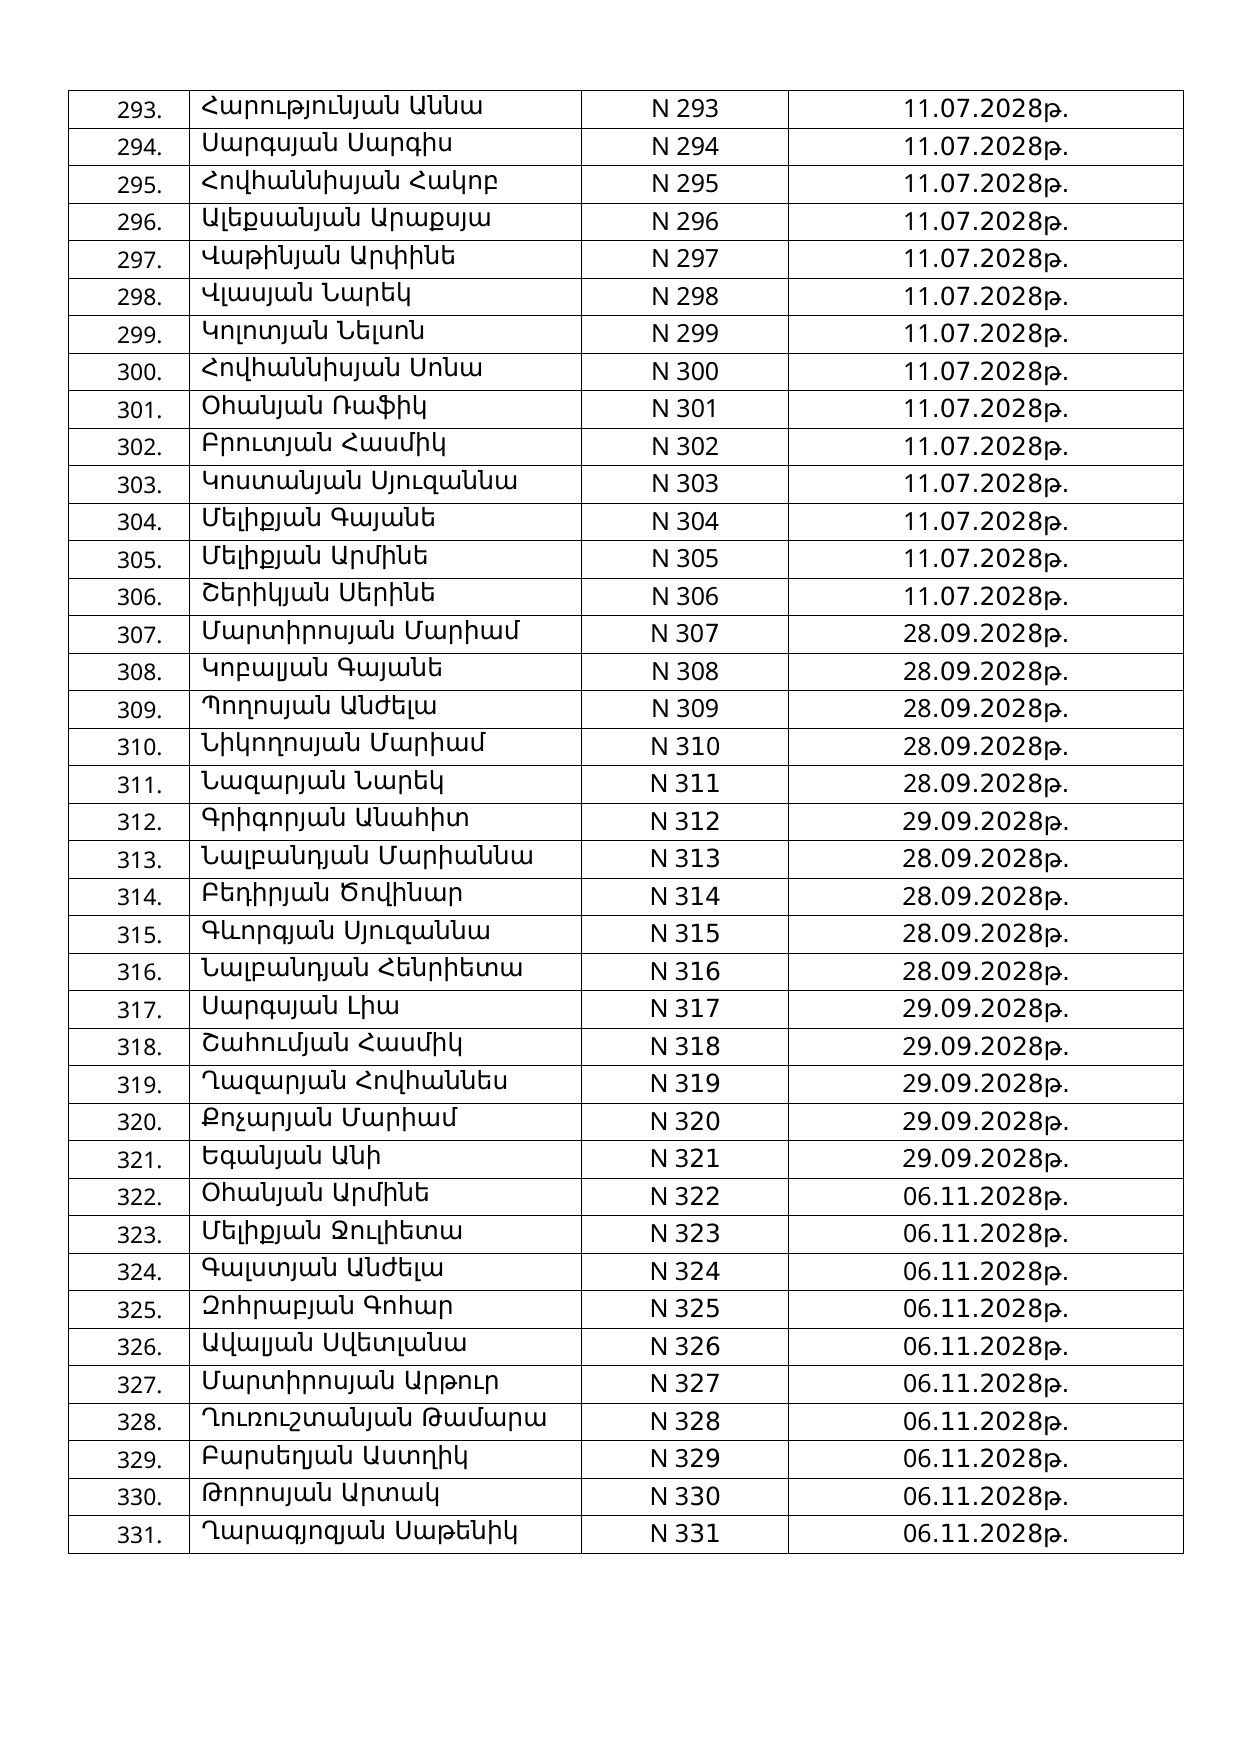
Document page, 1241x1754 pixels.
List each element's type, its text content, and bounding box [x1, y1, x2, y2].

table_cell Նալբանդյան Հենրիետա [190, 954, 581, 990]
table_cell [69, 804, 189, 840]
table_cell N 298 [582, 279, 788, 315]
table_cell [69, 429, 189, 465]
table_cell N 314 [582, 879, 788, 915]
table_cell N 331 [582, 1516, 788, 1552]
table_cell [69, 729, 189, 765]
table_cell Բեդիրյան Ծովինար [190, 879, 581, 915]
table_cell N 308 [582, 654, 788, 690]
table_cell Կոլոտյան Նելսոն [190, 316, 581, 352]
table_cell [69, 91, 189, 127]
table_cell [69, 841, 189, 877]
table_cell N 310 [582, 729, 788, 765]
table_cell Սարգսյան Սարգիս [190, 129, 581, 165]
table_cell Շերիկյան Սերինե [190, 579, 581, 615]
table_cell [69, 279, 189, 315]
table_cell N 320 [582, 1104, 788, 1140]
table_cell N 311 [582, 766, 788, 802]
table_cell 28.09.2028թ. [789, 954, 1183, 990]
table_cell [69, 1254, 189, 1290]
table_cell Մարտիրոսյան Արթուր [190, 1366, 581, 1402]
table_cell [69, 129, 189, 165]
table_cell 28.09.2028թ. [789, 879, 1183, 915]
table_cell [69, 1291, 189, 1327]
table_cell 11.07.2028թ. [789, 129, 1183, 165]
table_cell N 322 [582, 1179, 788, 1215]
table_cell N 297 [582, 241, 788, 277]
table_cell Մելիքյան Գայանե [190, 504, 581, 540]
table_cell N 327 [582, 1366, 788, 1402]
table_cell Գրիգորյան Անահիտ [190, 804, 581, 840]
table_cell N 324 [582, 1254, 788, 1290]
table_cell 11.07.2028թ. [789, 166, 1183, 202]
table_cell N 315 [582, 916, 788, 952]
table_cell Ղազարյան Հովհաննես [190, 1066, 581, 1102]
table_cell Քոչարյան Մարիամ [190, 1104, 581, 1140]
table_cell Մելիքյան Արմինե [190, 541, 581, 577]
table_cell Բարսեղյան Աստղիկ [190, 1441, 581, 1477]
table_cell 29.09.2028թ. [789, 1029, 1183, 1065]
table_cell 29.09.2028թ. [789, 1141, 1183, 1177]
table_cell Հովհաննիսյան Սոնա [190, 354, 581, 390]
table_cell Պողոսյան Անժելա [190, 691, 581, 727]
table_cell 29.09.2028թ. [789, 1066, 1183, 1102]
table_cell N 306 [582, 579, 788, 615]
table_cell Կոստանյան Սյուզաննա [190, 466, 581, 502]
table_cell N 326 [582, 1329, 788, 1365]
table_cell Վաթինյան Արփինե [190, 241, 581, 277]
table_cell 28.09.2028թ. [789, 654, 1183, 690]
table_cell Ավալյան Սվետլանա [190, 1329, 581, 1365]
table_cell N 328 [582, 1404, 788, 1440]
table_cell 11.07.2028թ. [789, 429, 1183, 465]
table_cell Թորոսյան Արտակ [190, 1479, 581, 1515]
table_cell 11.07.2028թ. [789, 579, 1183, 615]
table_cell N 319 [582, 1066, 788, 1102]
table_cell Գալստյան Անժելա [190, 1254, 581, 1290]
table_cell Մելիքյան Ջուլիետա [190, 1216, 581, 1252]
table_cell N 294 [582, 129, 788, 165]
table_cell 06.11.2028թ. [789, 1366, 1183, 1402]
table_cell 29.09.2028թ. [789, 991, 1183, 1027]
table_cell [69, 1479, 189, 1515]
table_cell 06.11.2028թ. [789, 1216, 1183, 1252]
table_cell 11.07.2028թ. [789, 466, 1183, 502]
table_cell N 321 [582, 1141, 788, 1177]
table_cell N 325 [582, 1291, 788, 1327]
table_cell [69, 1066, 189, 1102]
table_cell N 330 [582, 1479, 788, 1515]
table_cell N 296 [582, 204, 788, 240]
table_cell N 293 [582, 91, 788, 127]
table_cell 11.07.2028թ. [789, 504, 1183, 540]
table_cell N 316 [582, 954, 788, 990]
table_cell Օհանյան Ռաֆիկ [190, 391, 581, 427]
table_cell [69, 1104, 189, 1140]
table_cell N 323 [582, 1216, 788, 1252]
table_cell Մարտիրոսյան Մարիամ [190, 616, 581, 652]
table_cell N 299 [582, 316, 788, 352]
table_cell Բրուտյան Հասմիկ [190, 429, 581, 465]
table_cell [69, 1441, 189, 1477]
table_cell Ղարագյոզյան Սաթենիկ [190, 1516, 581, 1552]
table_cell N 309 [582, 691, 788, 727]
table_cell [69, 879, 189, 915]
table_cell 11.07.2028թ. [789, 391, 1183, 427]
table_cell 11.07.2028թ. [789, 541, 1183, 577]
table_cell N 295 [582, 166, 788, 202]
table_cell Նալբանդյան Մարիաննա [190, 841, 581, 877]
table_cell [69, 654, 189, 690]
table_cell Նիկողոսյան Մարիամ [190, 729, 581, 765]
table_cell [69, 954, 189, 990]
table_cell [69, 466, 189, 502]
table_cell N 329 [582, 1441, 788, 1477]
table_cell 28.09.2028թ. [789, 691, 1183, 727]
table_cell N 303 [582, 466, 788, 502]
table_cell [69, 766, 189, 802]
table_cell Սարգսյան Լիա [190, 991, 581, 1027]
table_cell [69, 1329, 189, 1365]
table_cell [69, 1179, 189, 1215]
table_cell 11.07.2028թ. [789, 241, 1183, 277]
table_cell 28.09.2028թ. [789, 616, 1183, 652]
table_cell [69, 204, 189, 240]
table_cell N 304 [582, 504, 788, 540]
table_cell 06.11.2028թ. [789, 1516, 1183, 1552]
table_cell N 301 [582, 391, 788, 427]
table_cell [69, 1216, 189, 1252]
table_cell [69, 241, 189, 277]
table_cell [69, 1029, 189, 1065]
table_cell [69, 504, 189, 540]
table_cell Եգանյան Անի [190, 1141, 581, 1177]
table_cell 06.11.2028թ. [789, 1441, 1183, 1477]
table_cell N 307 [582, 616, 788, 652]
table_cell 29.09.2028թ. [789, 1104, 1183, 1140]
table_cell Ղուռուշտանյան Թամարա [190, 1404, 581, 1440]
table_cell Հովհաննիսյան Հակոբ [190, 166, 581, 202]
table_cell 11.07.2028թ. [789, 279, 1183, 315]
table_cell [69, 616, 189, 652]
table_cell [69, 691, 189, 727]
table_cell N 313 [582, 841, 788, 877]
table_cell [69, 166, 189, 202]
table_cell 28.09.2028թ. [789, 841, 1183, 877]
table_cell Զոհրաբյան Գոհար [190, 1291, 581, 1327]
table_cell Վլասյան Նարեկ [190, 279, 581, 315]
table_cell Հարությունյան Աննա [190, 91, 581, 127]
table_cell N 318 [582, 1029, 788, 1065]
table_cell [69, 1404, 189, 1440]
table_cell N 312 [582, 804, 788, 840]
table_cell [69, 541, 189, 577]
table_cell [69, 354, 189, 390]
table_cell 28.09.2028թ. [789, 766, 1183, 802]
table_cell Շահումյան Հասմիկ [190, 1029, 581, 1065]
table_cell 06.11.2028թ. [789, 1254, 1183, 1290]
table_cell [69, 1516, 189, 1552]
table_cell 06.11.2028թ. [789, 1291, 1183, 1327]
table_cell 29.09.2028թ. [789, 804, 1183, 840]
table_cell 06.11.2028թ. [789, 1329, 1183, 1365]
table_cell 06.11.2028թ. [789, 1404, 1183, 1440]
table_cell Օհանյան Արմինե [190, 1179, 581, 1215]
table_cell Կոբալյան Գայանե [190, 654, 581, 690]
table_cell 11.07.2028թ. [789, 354, 1183, 390]
table_cell [69, 916, 189, 952]
table_cell N 305 [582, 541, 788, 577]
table_cell Գևորգյան Սյուզաննա [190, 916, 581, 952]
table_cell [69, 579, 189, 615]
table_cell N 317 [582, 991, 788, 1027]
table_cell 11.07.2028թ. [789, 204, 1183, 240]
table_cell Նազարյան Նարեկ [190, 766, 581, 802]
table_cell [69, 316, 189, 352]
table_cell [69, 1366, 189, 1402]
table_cell 28.09.2028թ. [789, 916, 1183, 952]
table_cell Ալեքսանյան Արաքսյա [190, 204, 581, 240]
table_cell [69, 391, 189, 427]
table_cell N 300 [582, 354, 788, 390]
table_cell 28.09.2028թ. [789, 729, 1183, 765]
table_cell 11.07.2028թ. [789, 91, 1183, 127]
table_cell 06.11.2028թ. [789, 1479, 1183, 1515]
table_cell [69, 1141, 189, 1177]
table_cell N 302 [582, 429, 788, 465]
table_cell 06.11.2028թ. [789, 1179, 1183, 1215]
table_cell [69, 991, 189, 1027]
table_cell 11.07.2028թ. [789, 316, 1183, 352]
